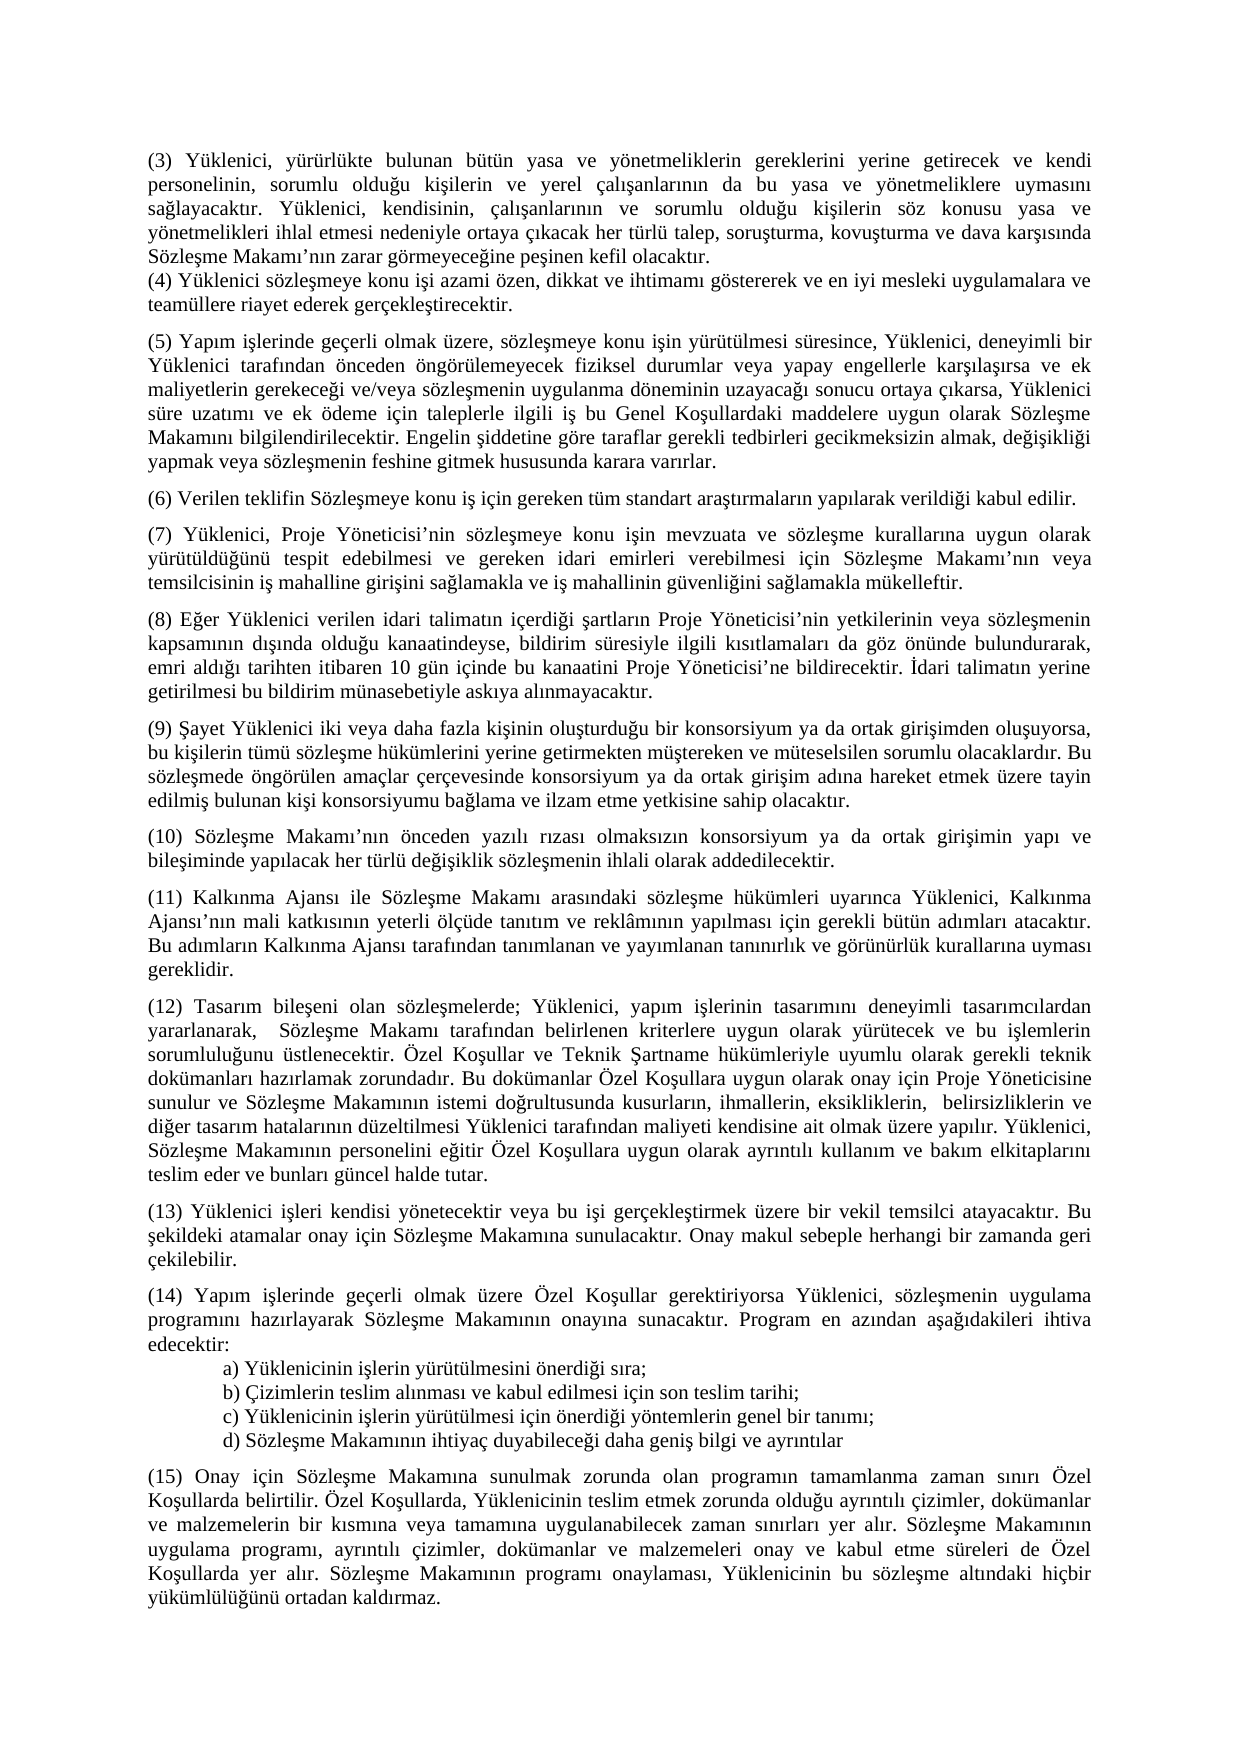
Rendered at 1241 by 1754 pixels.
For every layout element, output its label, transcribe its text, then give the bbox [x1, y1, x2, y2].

text a) Yüklenicinin işlerin yürütülmesini önerdiği sıra; [223, 1356, 1093, 1379]
text d) Sözleşme Makamının ihtiyaç duyabileceği daha geniş bilgi ve ayrıntılar [223, 1428, 1093, 1452]
text (7) Yüklenici, Proje Yöneticisi’nin sözleşmeye konu işin mevzuata ve sözleşme kurallarına uygun olarak yürütüldüğünü tespit edebilmesi ve gereken idari emirleri verebilmesi için Sözleşme Makamı’nın veya temsilcisinin iş mahalline girişini sağlamakla ve iş mahallinin güvenliğini sağlamakla mükelleftir. [148, 522, 1093, 594]
text c) Yüklenicinin işlerin yürütülmesi için önerdiği yöntemlerin genel bir tanımı; [223, 1404, 1093, 1428]
text (3) Yüklenici, yürürlükte bulunan bütün yasa ve yönetmeliklerin gereklerini yerine getirecek ve kendi personelinin, sorumlu olduğu kişilerin ve yerel çalışanlarının da bu yasa ve yönetmeliklere uymasını sağlayacaktır. Yüklenici, kendisinin, çalışanlarının ve sorumlu olduğu kişilerin söz konusu yasa ve yönetmelikleri ihlal etmesi nedeniyle ortaya çıkacak her türlü talep, soruşturma, kovuşturma ve dava karşısında Sözleşme Makamı’nın zarar görmeyeceğine peşinen kefil olacaktır. [148, 148, 1093, 268]
text (6) Verilen teklifin Sözleşmeye konu iş için gereken tüm standart araştırmaların yapılarak verildiği kabul edilir. [148, 486, 1093, 509]
text (11) Kalkınma Ajansı ile Sözleşme Makamı arasındaki sözleşme hükümleri uyarınca Yüklenici, Kalkınma Ajansı’nın mali katkısının yeterli ölçüde tanıtım ve reklâmının yapılması için gerekli bütün adımları atacaktır. Bu adımların Kalkınma Ajansı tarafından tanımlanan ve yayımlanan tanınırlık ve görünürlük kurallarına uyması gereklidir. [148, 885, 1093, 981]
text (13) Yüklenici işleri kendisi yönetecektir veya bu işi gerçekleştirmek üzere bir vekil temsilci atayacaktır. Bu şekildeki atamalar onay için Sözleşme Makamına sunulacaktır. Onay makul sebeple herhangi bir zamanda geri çekilebilir. [148, 1199, 1093, 1271]
text (8) Eğer Yüklenici verilen idari talimatın içerdiği şartların Proje Yöneticisi’nin yetkilerinin veya sözleşmenin kapsamının dışında olduğu kanaatindeyse, bildirim süresiyle ilgili kısıtlamaları da göz önünde bulundurarak, emri aldığı tarihten itibaren 10 gün içinde bu kanaatini Proje Yöneticisi’ne bildirecektir. İdari talimatın yerine getirilmesi bu bildirim münasebetiyle askıya alınmayacaktır. [148, 607, 1093, 703]
text (15) Onay için Sözleşme Makamına sunulmak zorunda olan programın tamamlanma zaman sınırı Özel Koşullarda belirtilir. Özel Koşullarda, Yüklenicinin teslim etmek zorunda olduğu ayrıntılı çizimler, dokümanlar ve malzemelerin bir kısmına veya tamamına uygulanabilecek zaman sınırları yer alır. Sözleşme Makamının uygulama programı, ayrıntılı çizimler, dokümanlar ve malzemeleri onay ve kabul etme süreleri de Özel Koşullarda yer alır. Sözleşme Makamının programı onaylaması, Yüklenicinin bu sözleşme altındaki hiçbir yükümlülüğünü ortadan kaldırmaz. [148, 1464, 1093, 1609]
text (9) Şayet Yüklenici iki veya daha fazla kişinin oluşturduğu bir konsorsiyum ya da ortak girişimden oluşuyorsa, bu kişilerin tümü sözleşme hükümlerini yerine getirmekten müştereken ve müteselsilen sorumlu olacaklardır. Bu sözleşmede öngörülen amaçlar çerçevesinde konsorsiyum ya da ortak girişim adına hareket etmek üzere tayin edilmiş bulunan kişi konsorsiyumu bağlama ve ilzam etme yetkisine sahip olacaktır. [148, 716, 1093, 812]
text (12) Tasarım bileşeni olan sözleşmelerde; Yüklenici, yapım işlerinin tasarımını deneyimli tasarımcılardan yararlanarak, Sözleşme Makamı tarafından belirlenen kriterlere uygun olarak yürütecek ve bu işlemlerin sorumluluğunu üstlenecektir. Özel Koşullar ve Teknik Şartname hükümleriyle uyumlu olarak gerekli teknik dokümanları hazırlamak zorundadır. Bu dokümanlar Özel Koşullara uygun olarak onay için Proje Yöneticisine sunulur ve Sözleşme Makamının istemi doğrultusunda kusurların, ihmallerin, eksikliklerin, belirsizliklerin ve diğer tasarım hatalarının düzeltilmesi Yüklenici tarafından maliyeti kendisine ait olmak üzere yapılır. Yüklenici, Sözleşme Makamının personelini eğitir Özel Koşullara uygun olarak ayrıntılı kullanım ve bakım elkitaplarını teslim eder ve bunları güncel halde tutar. [148, 994, 1093, 1186]
text (14) Yapım işlerinde geçerli olmak üzere Özel Koşullar gerektiriyorsa Yüklenici, sözleşmenin uygulama programını hazırlayarak Sözleşme Makamının onayına sunacaktır. Program en azından aşağıdakileri ihtiva edecektir: [148, 1283, 1093, 1356]
text (5) Yapım işlerinde geçerli olmak üzere, sözleşmeye konu işin yürütülmesi süresince, Yüklenici, deneyimli bir Yüklenici tarafından önceden öngörülemeyecek fiziksel durumlar veya yapay engellerle karşılaşırsa ve ek maliyetlerin gerekeceği ve/veya sözleşmenin uygulanma döneminin uzayacağı sonucu ortaya çıkarsa, Yüklenici süre uzatımı ve ek ödeme için taleplerle ilgili iş bu Genel Koşullardaki maddelere uygun olarak Sözleşme Makamını bilgilendirilecektir. Engelin şiddetine göre taraflar gerekli tedbirleri gecikmeksizin almak, değişikliği yapmak veya sözleşmenin feshine gitmek hususunda karara varırlar. [148, 329, 1093, 473]
text (10) Sözleşme Makamı’nın önceden yazılı rızası olmaksızın konsorsiyum ya da ortak girişimin yapı ve bileşiminde yapılacak her türlü değişiklik sözleşmenin ihlali olarak addedilecektir. [148, 824, 1093, 872]
text b) Çizimlerin teslim alınması ve kabul edilmesi için son teslim tarihi; [223, 1379, 1093, 1404]
text (4) Yüklenici sözleşmeye konu işi azami özen, dikkat ve ihtimamı göstererek ve en iyi mesleki uygulamalara ve teamüllere riayet ederek gerçekleştirecektir. [148, 268, 1093, 316]
